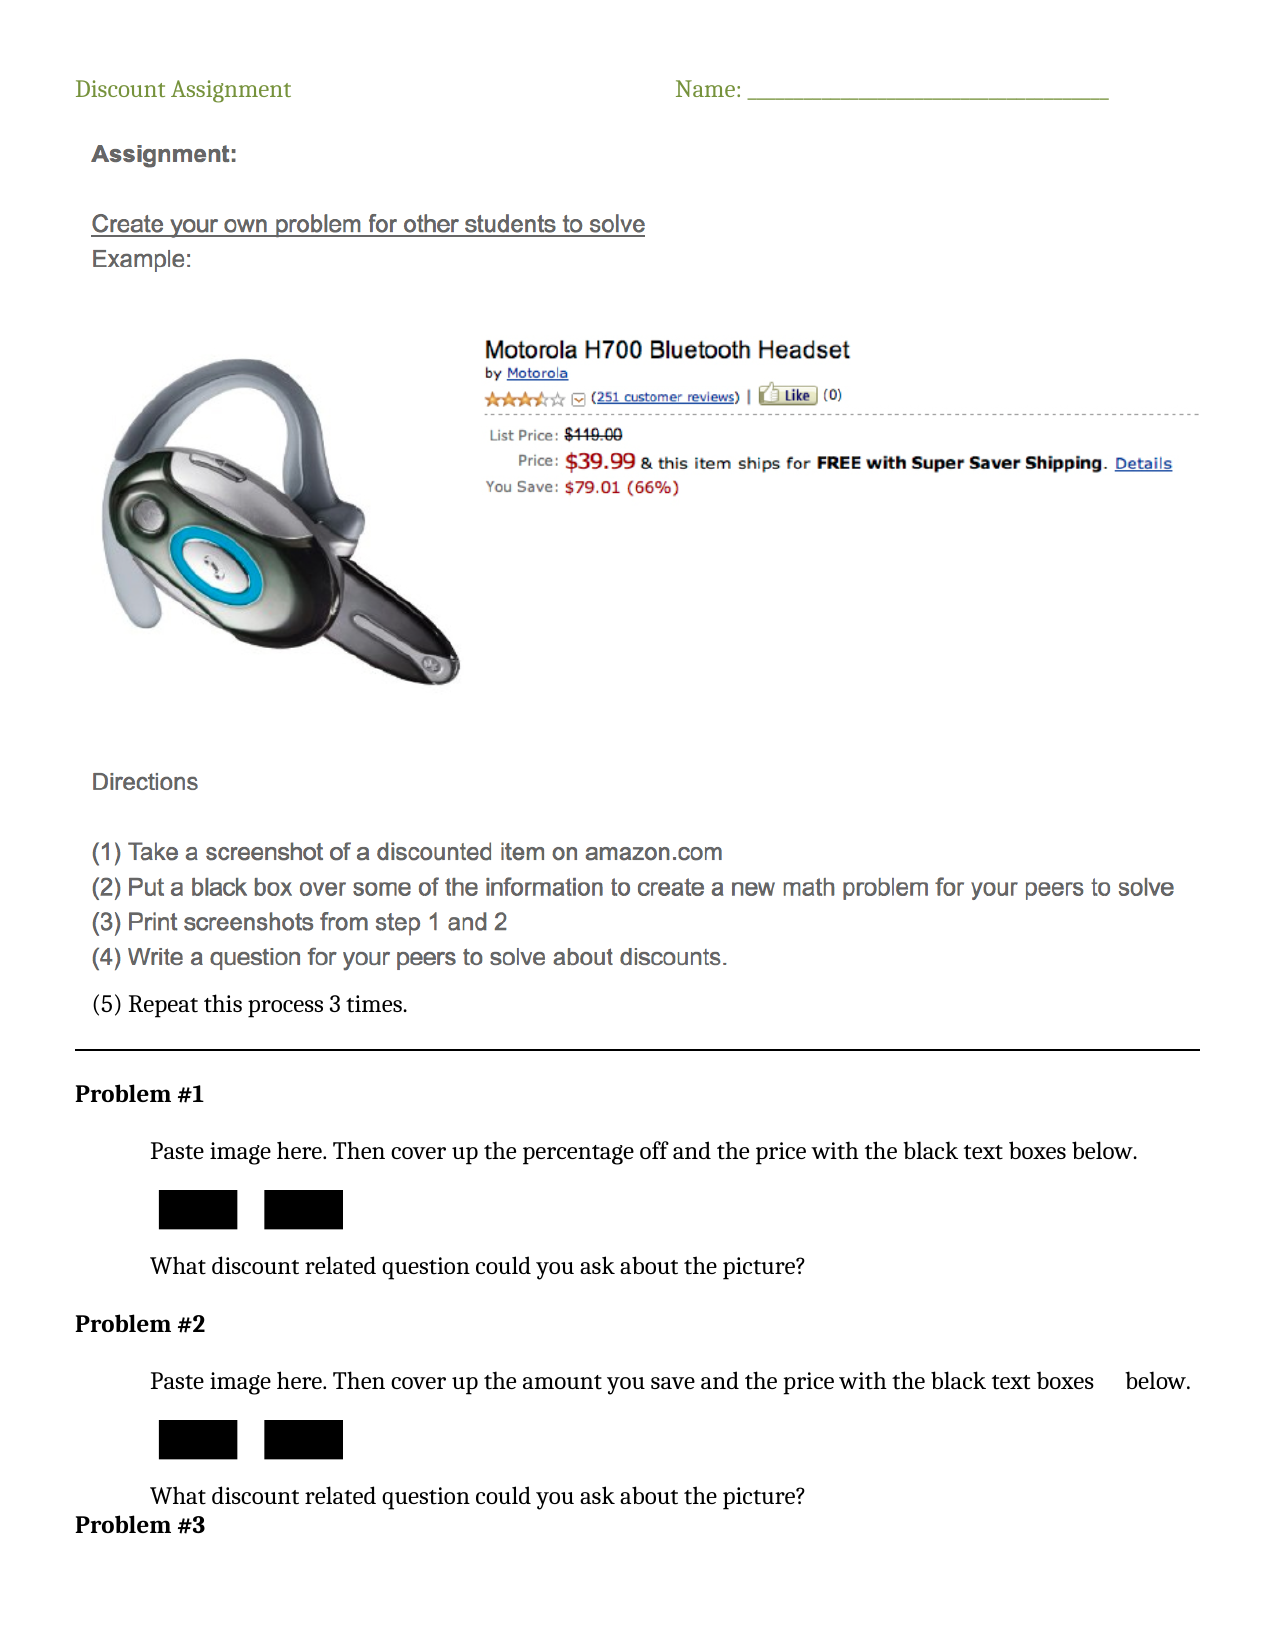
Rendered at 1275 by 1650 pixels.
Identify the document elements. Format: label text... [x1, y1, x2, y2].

text (5) Repeat this process 3 times. [75, 990, 1200, 1018]
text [75, 1482, 1200, 1511]
text Paste image here. Then cover up the percentage off and the price with the black text boxes below. [75, 1137, 1200, 1166]
text Discount Assignment Name: _______________________________________ [75, 75, 1200, 104]
text Paste image here. Then cover up the amount you save and the price with the black text boxes below. [75, 1367, 1200, 1396]
text What discount related question could you ask about the picture? [75, 1252, 1200, 1281]
text Problem #1 [75, 1079, 1200, 1108]
text Problem #3 [75, 1511, 1200, 1539]
picture [75, 132, 1200, 990]
text Problem #2 [75, 1309, 1200, 1338]
